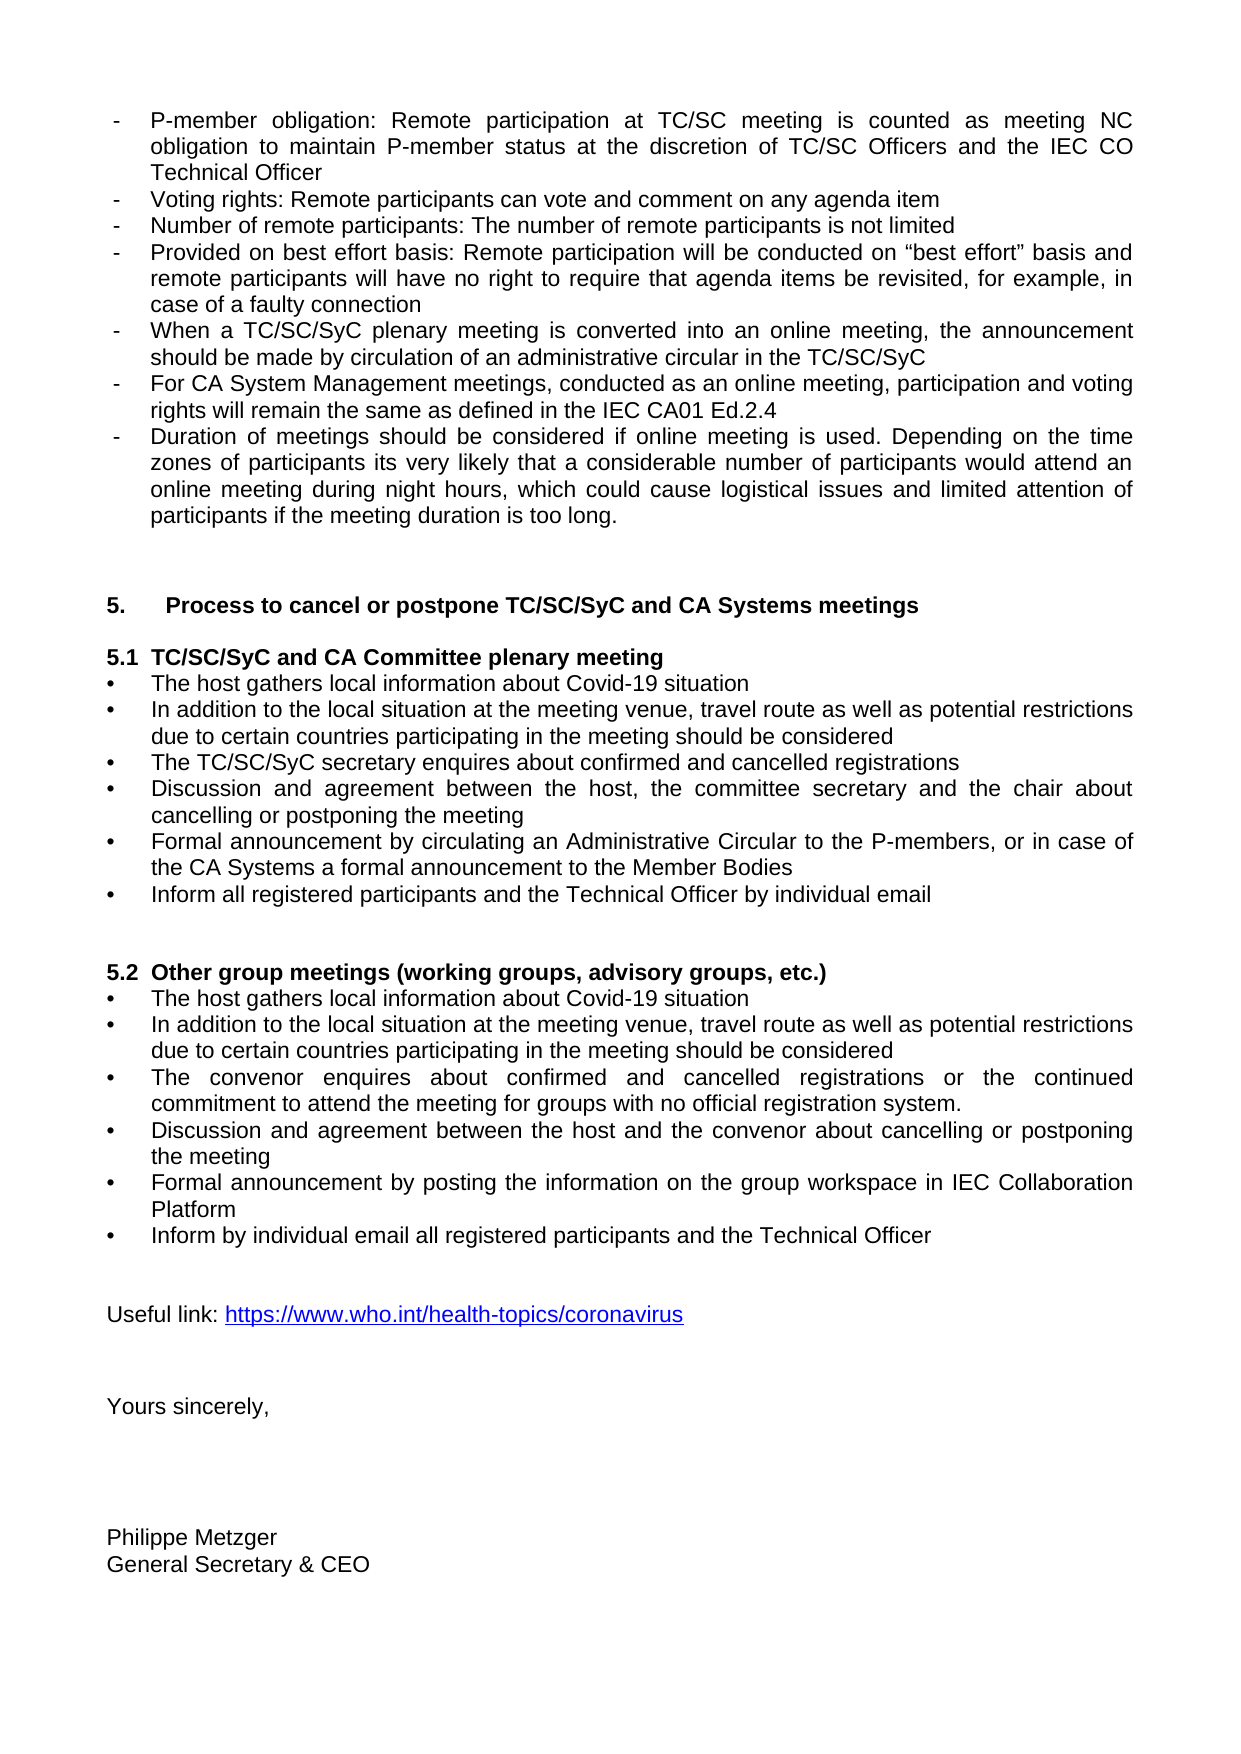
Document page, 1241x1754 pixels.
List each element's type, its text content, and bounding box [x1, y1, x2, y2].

list Number of remote participants: The number of remote participants is not limited [113, 212, 1134, 238]
text Yours sincerely, [106, 1393, 1134, 1419]
text • Discussion and agreement between the host and the convenor about cancelling or postponing the meeting [106, 1117, 1134, 1169]
list Voting rights: Remote participants can vote and comment on any agenda item [113, 186, 1134, 212]
list P-member obligation: Remote participation at TC/SC meeting is counted as meeting NC obligation to maintain P-member status at the discretion of TC/SC Officers and the IEC CO Technical Officer [113, 107, 1134, 186]
text • Discussion and agreement between the host, the committee secretary and the chair about cancelling or postponing the meeting [106, 775, 1134, 828]
text • In addition to the local situation at the meeting venue, travel route as well as potential restrictions due to certain countries participating in the meeting should be considered [106, 696, 1134, 749]
text • Inform all registered participants and the Technical Officer by individual email [106, 881, 1134, 907]
text Useful link: https://www.who.int/health-topics/coronavirus [106, 1301, 1134, 1327]
text • The host gathers local information about Covid-19 situation [106, 985, 1134, 1011]
text • The TC/SC/SyC secretary enquires about confirmed and cancelled registrations [106, 749, 1134, 775]
text Philippe Metzger [106, 1524, 1134, 1551]
text • In addition to the local situation at the meeting venue, travel route as well as potential restrictions due to certain countries participating in the meeting should be considered [106, 1011, 1134, 1064]
text • Formal announcement by posting the information on the group workspace in IEC Collaboration Platform [106, 1169, 1134, 1222]
text • Formal announcement by circulating an Administrative Circular to the P-members, or in case of the CA Systems a formal announcement to the Member Bodies [106, 828, 1134, 881]
list Duration of meetings should be considered if online meeting is used. Depending on the time zones of participants its very likely that a considerable number of participants would attend an online meeting during night hours, which could cause logistical issues and limited attention of participants if the meeting duration is too long. [113, 423, 1134, 528]
list When a TC/SC/SyC plenary meeting is converted into an online meeting, the announcement should be made by circulation of an administrative circular in the TC/SC/SyC [113, 317, 1134, 370]
text 5.1 TC/SC/SyC and CA Committee plenary meeting [106, 643, 1134, 670]
text • Inform by individual email all registered participants and the Technical Officer [106, 1222, 1134, 1248]
list For CA System Management meetings, conducted as an online meeting, participation and voting rights will remain the same as defined in the IEC CA01 Ed.2.4 [113, 370, 1134, 423]
list Process to cancel or postpone TC/SC/SyC and CA Systems meetings [106, 592, 1134, 618]
text General Secretary & CEO [106, 1551, 1134, 1577]
list Provided on best effort basis: Remote participation will be conducted on “best effort” basis and remote participants will have no right to require that agenda items be revisited, for example, in case of a faulty connection [113, 238, 1134, 317]
text 5.2 Other group meetings (working groups, advisory groups, etc.) [106, 958, 1134, 985]
text • The convenor enquires about confirmed and cancelled registrations or the continued commitment to attend the meeting for groups with no official registration system. [106, 1064, 1134, 1117]
text • The host gathers local information about Covid-19 situation [106, 670, 1134, 696]
